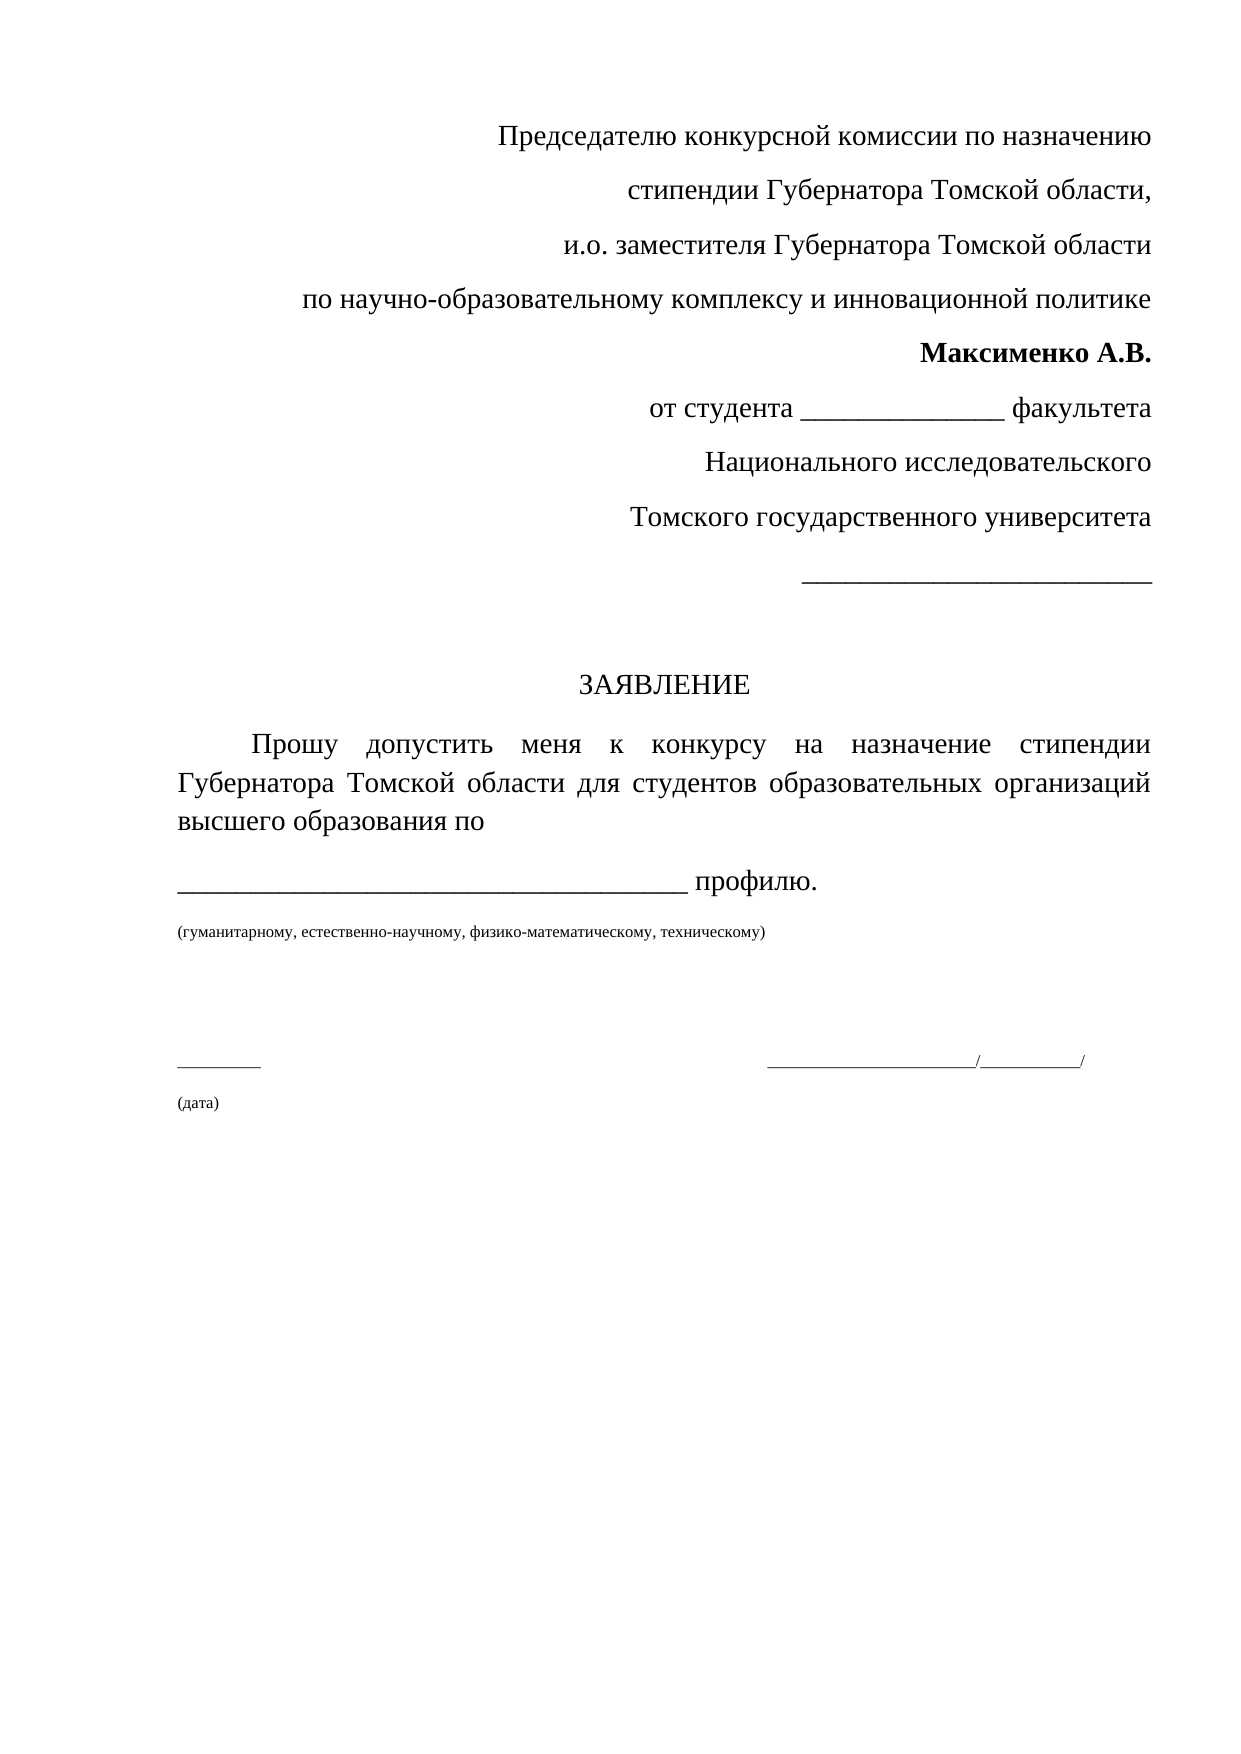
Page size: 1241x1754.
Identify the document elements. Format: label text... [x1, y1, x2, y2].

text ЗАЯВЛЕНИЕ [177, 667, 1152, 700]
text от студента ______________ факультета [177, 390, 1152, 423]
text Национального исследовательского [177, 444, 1152, 478]
text (гуманитарному, естественно-научному, физико-математическому, техническому) [177, 922, 1152, 941]
text и.о. заместителя Губернатора Томской области [177, 227, 1152, 260]
text __________ _________________________/____________/ [177, 1051, 1152, 1070]
text (дата) [177, 1093, 1152, 1112]
text Максименко А.В. [177, 336, 1152, 369]
text по научно-образовательному комплексу и инновационной политике [177, 281, 1152, 315]
text ___________________________________ профилю. [177, 863, 1152, 896]
text Прошу допустить меня к конкурсу на назначение стипендии Губернатора Томской области для студентов образовательных организаций высшего образования по [177, 726, 1152, 837]
text Томского государственного университета [177, 499, 1152, 532]
text ________________________ [177, 553, 1152, 587]
text стипендии Губернатора Томской области, [177, 172, 1152, 206]
text Председателю конкурсной комиссии по назначению [177, 118, 1152, 152]
